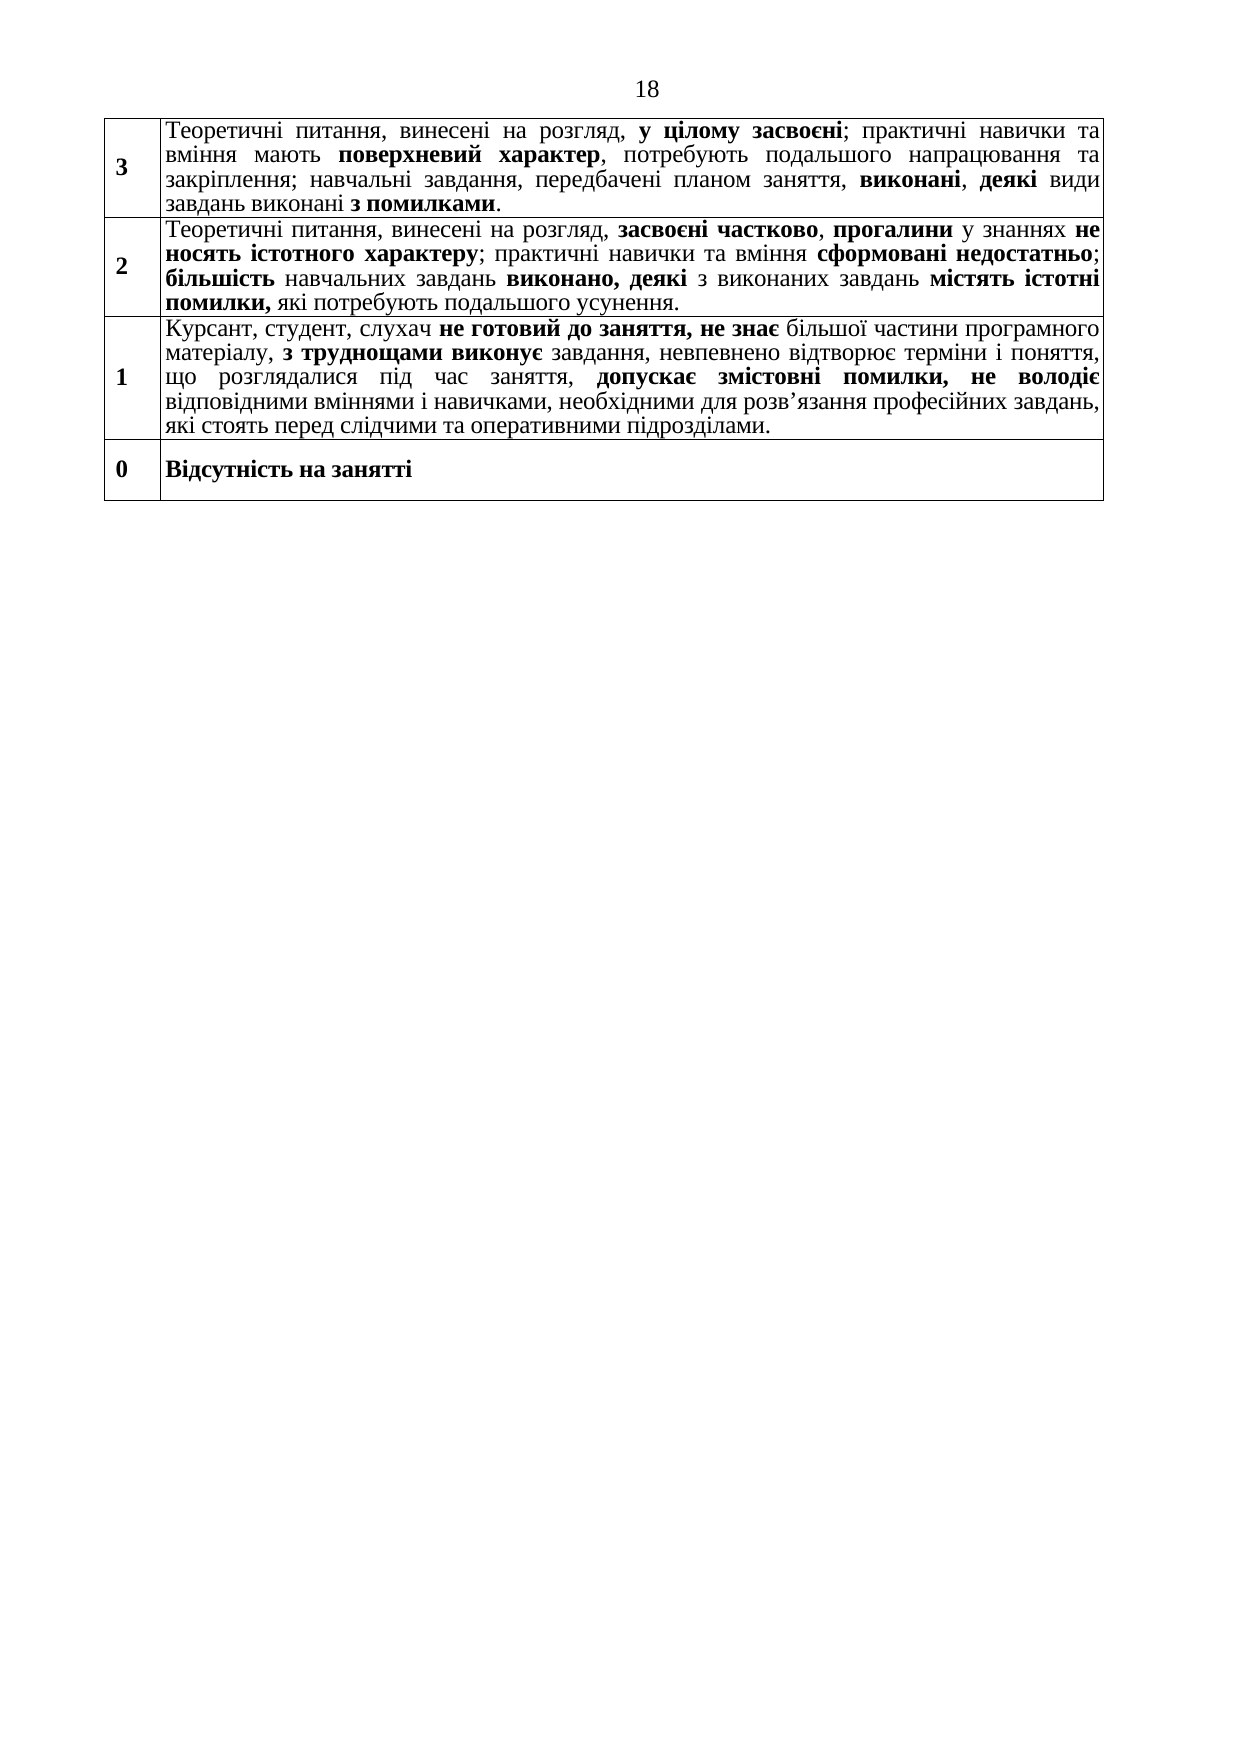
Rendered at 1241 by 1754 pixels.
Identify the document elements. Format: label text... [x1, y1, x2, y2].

table_cell Курсант, студент, слухач не готовий до заняття, не знає більшої частини програмного матеріалу, з труднощами виконує завдання, невпевнено відтворює терміни і поняття, що розглядалися під час заняття, допускає змістовні помилки, не володіє відповідними вміннями і навичками, необхідними для розв’язання професійних завдань, які стоять перед слідчими та оперативними підрозділами. [161, 317, 1103, 439]
table_cell Теоретичні питання, винесені на розгляд, засвоєні частково, прогалини у знаннях не носять істотного характеру; практичні навички та вміння сформовані недостатньо; більшість навчальних завдань виконано, деякі з виконаних завдань містять істотні помилки, які потребують подальшого усунення. [161, 218, 1103, 316]
table_cell 3 [105, 119, 160, 217]
table_cell 1 [105, 317, 160, 439]
table_cell Відсутність на занятті [161, 440, 1103, 499]
table_cell 2 [105, 218, 160, 316]
table_cell Теоретичні питання, винесені на розгляд, у цілому засвоєні; практичні навички та вміння мають поверхневий характер, потребують подальшого напрацювання та закріплення; навчальні завдання, передбачені планом заняття, виконані, деякі види завдань виконані з помилками. [161, 119, 1103, 217]
table_cell 0 [105, 440, 160, 499]
